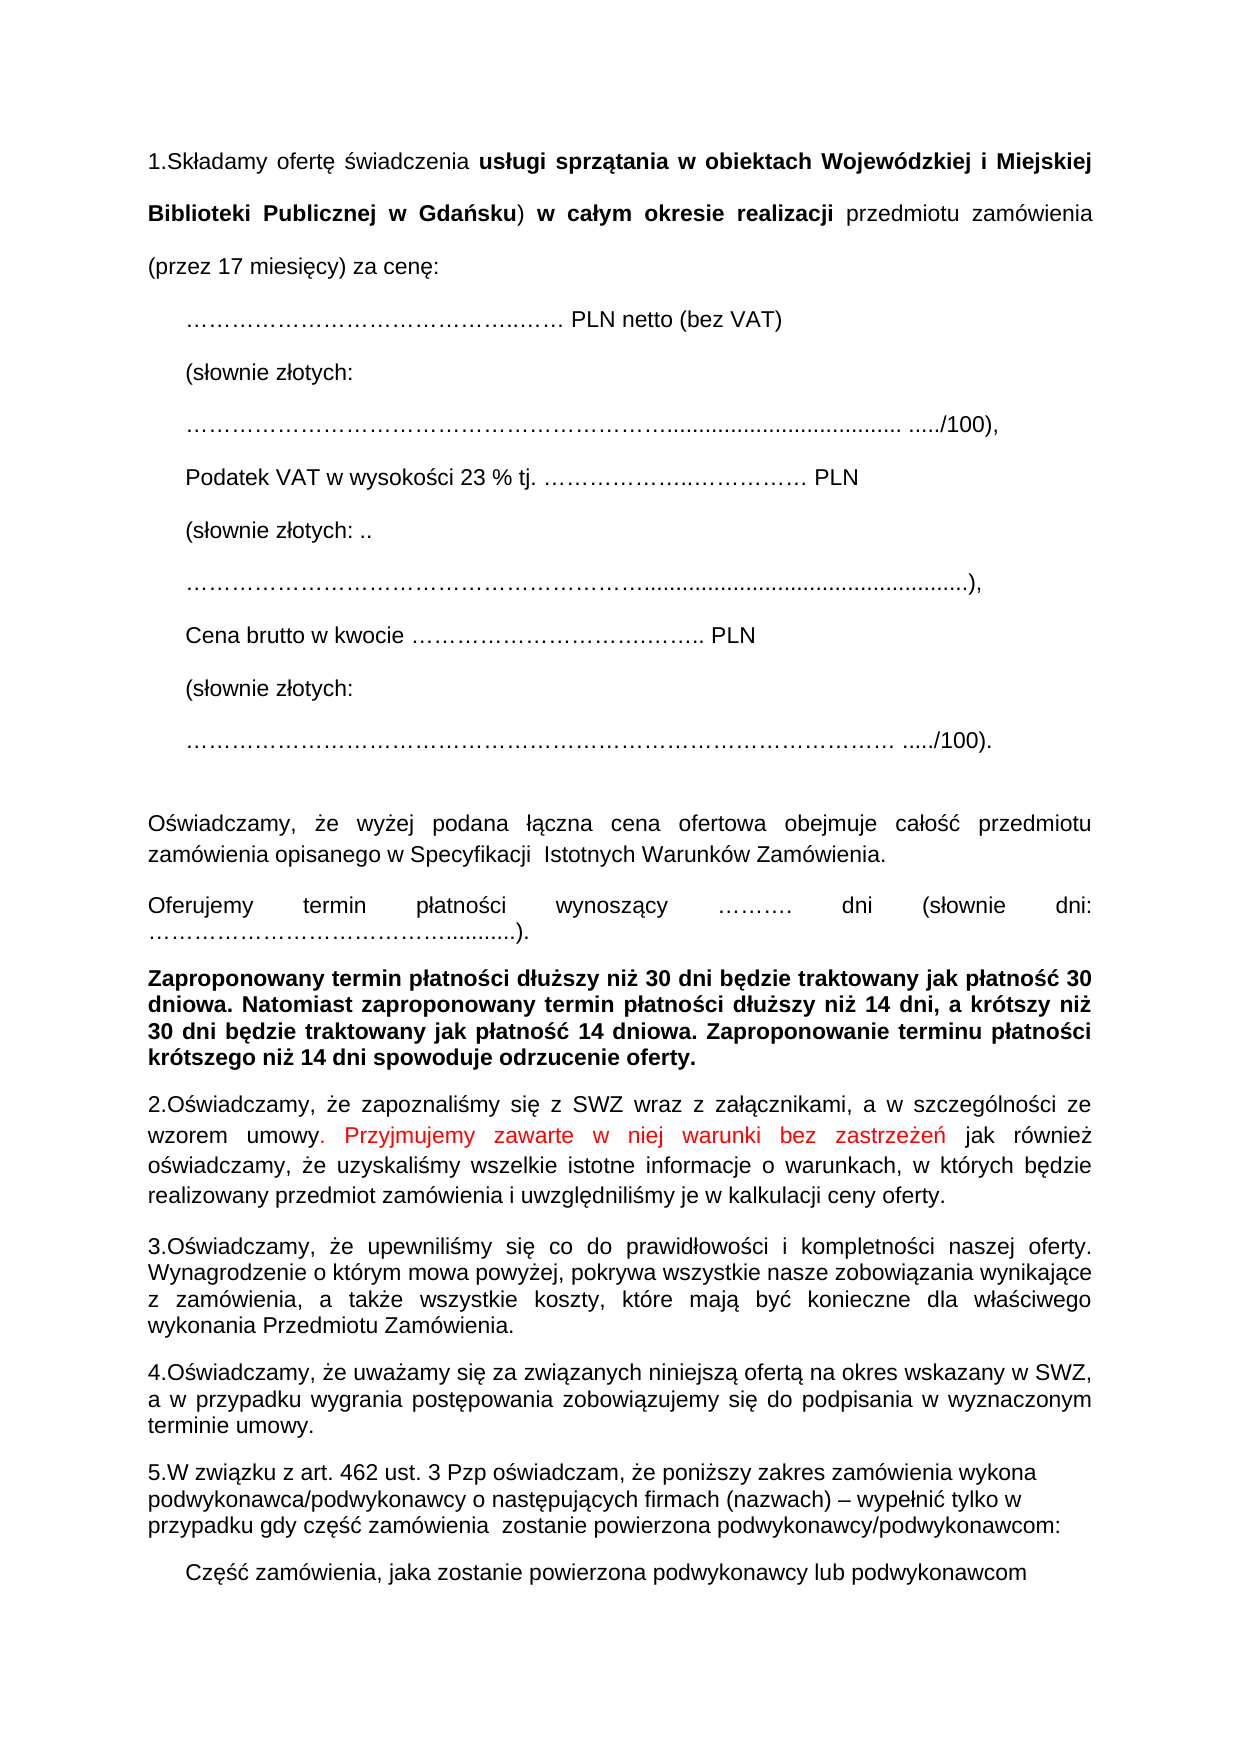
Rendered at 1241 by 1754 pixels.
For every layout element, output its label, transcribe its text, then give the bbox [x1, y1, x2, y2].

text (słownie złotych: ………………………………………………………………………………… ...../100). [185, 675, 1093, 754]
text Podatek VAT w wysokości 23 % tj. ………………..…………… PLN [185, 464, 1093, 490]
text Zaproponowany termin płatności dłuższy niż 30 dni będzie traktowany jak płatność 30 dniowa. Natomiast zaproponowany termin płatności dłuższy niż 14 dni, a krótszy niż 30 dni będzie traktowany jak płatność 14 dniowa. Zaproponowanie terminu płatności krótszego niż 14 dni spowoduje odrzucenie oferty. [148, 965, 1093, 1071]
text 1.Składamy ofertę świadczenia usługi sprzątania w obiektach Wojewódzkiej i Miejskiej Biblioteki Publicznej w Gdańsku) w całym okresie realizacji przedmiotu zamówienia (przez 17 miesięcy) za cenę: [148, 148, 1093, 279]
text 2.Oświadczamy, że zapoznaliśmy się z SWZ wraz z załącznikami, a w szczególności ze wzorem umowy. Przyjmujemy zawarte w niej warunki bez zastrzeżeń jak również oświadczamy, że uzyskaliśmy wszelkie istotne informacje o warunkach, w których będzie realizowany przedmiot zamówienia i uwzględniliśmy je w kalkulacji ceny oferty. [148, 1091, 1093, 1208]
text 4.Oświadczamy, że uważamy się za związanych niniejszą ofertą na okres wskazany w SWZ, a w przypadku wygrania postępowania zobowiązujemy się do podpisania w wyznaczonym terminie umowy. [148, 1359, 1093, 1438]
text (słownie złotych: ..……………………………………………………...................................................), [185, 517, 1093, 596]
text Oświadczamy, że wyżej podana łączna cena ofertowa obejmuje całość przedmiotu zamówienia opisanego w Specyfikacji Istotnych Warunków Zamówienia. [148, 810, 1093, 867]
text ……………………………………..…… PLN netto (bez VAT) [185, 306, 1093, 332]
text 5.W związku z art. 462 ust. 3 Pzp oświadczam, że poniższy zakres zamówienia wykona podwykonawca/podwykonawcy o następujących firmach (nazwach) – wypełnić tylko w przypadku gdy część zamówienia zostanie powierzona podwykonawcy/podwykonawcom: [148, 1459, 1093, 1538]
text (słownie złotych: ………………………………………………………..................................... ...../100), [185, 358, 1093, 437]
text Oferujemy termin płatności wynoszący ………. dni (słownie dni: …………………………………...........). [148, 892, 1093, 944]
text Cena brutto w kwocie ………………………….…….. PLN [185, 622, 1093, 648]
text Część zamówienia, jaka zostanie powierzona podwykonawcy lub podwykonawcom [185, 1559, 1093, 1585]
text 3.Oświadczamy, że upewniliśmy się co do prawidłowości i kompletności naszej oferty. Wynagrodzenie o którym mowa powyżej, pokrywa wszystkie nasze zobowiązania wynikające z zamówienia, a także wszystkie koszty, które mają być konieczne dla właściwego wykonania Przedmiotu Zamówienia. [148, 1233, 1093, 1338]
